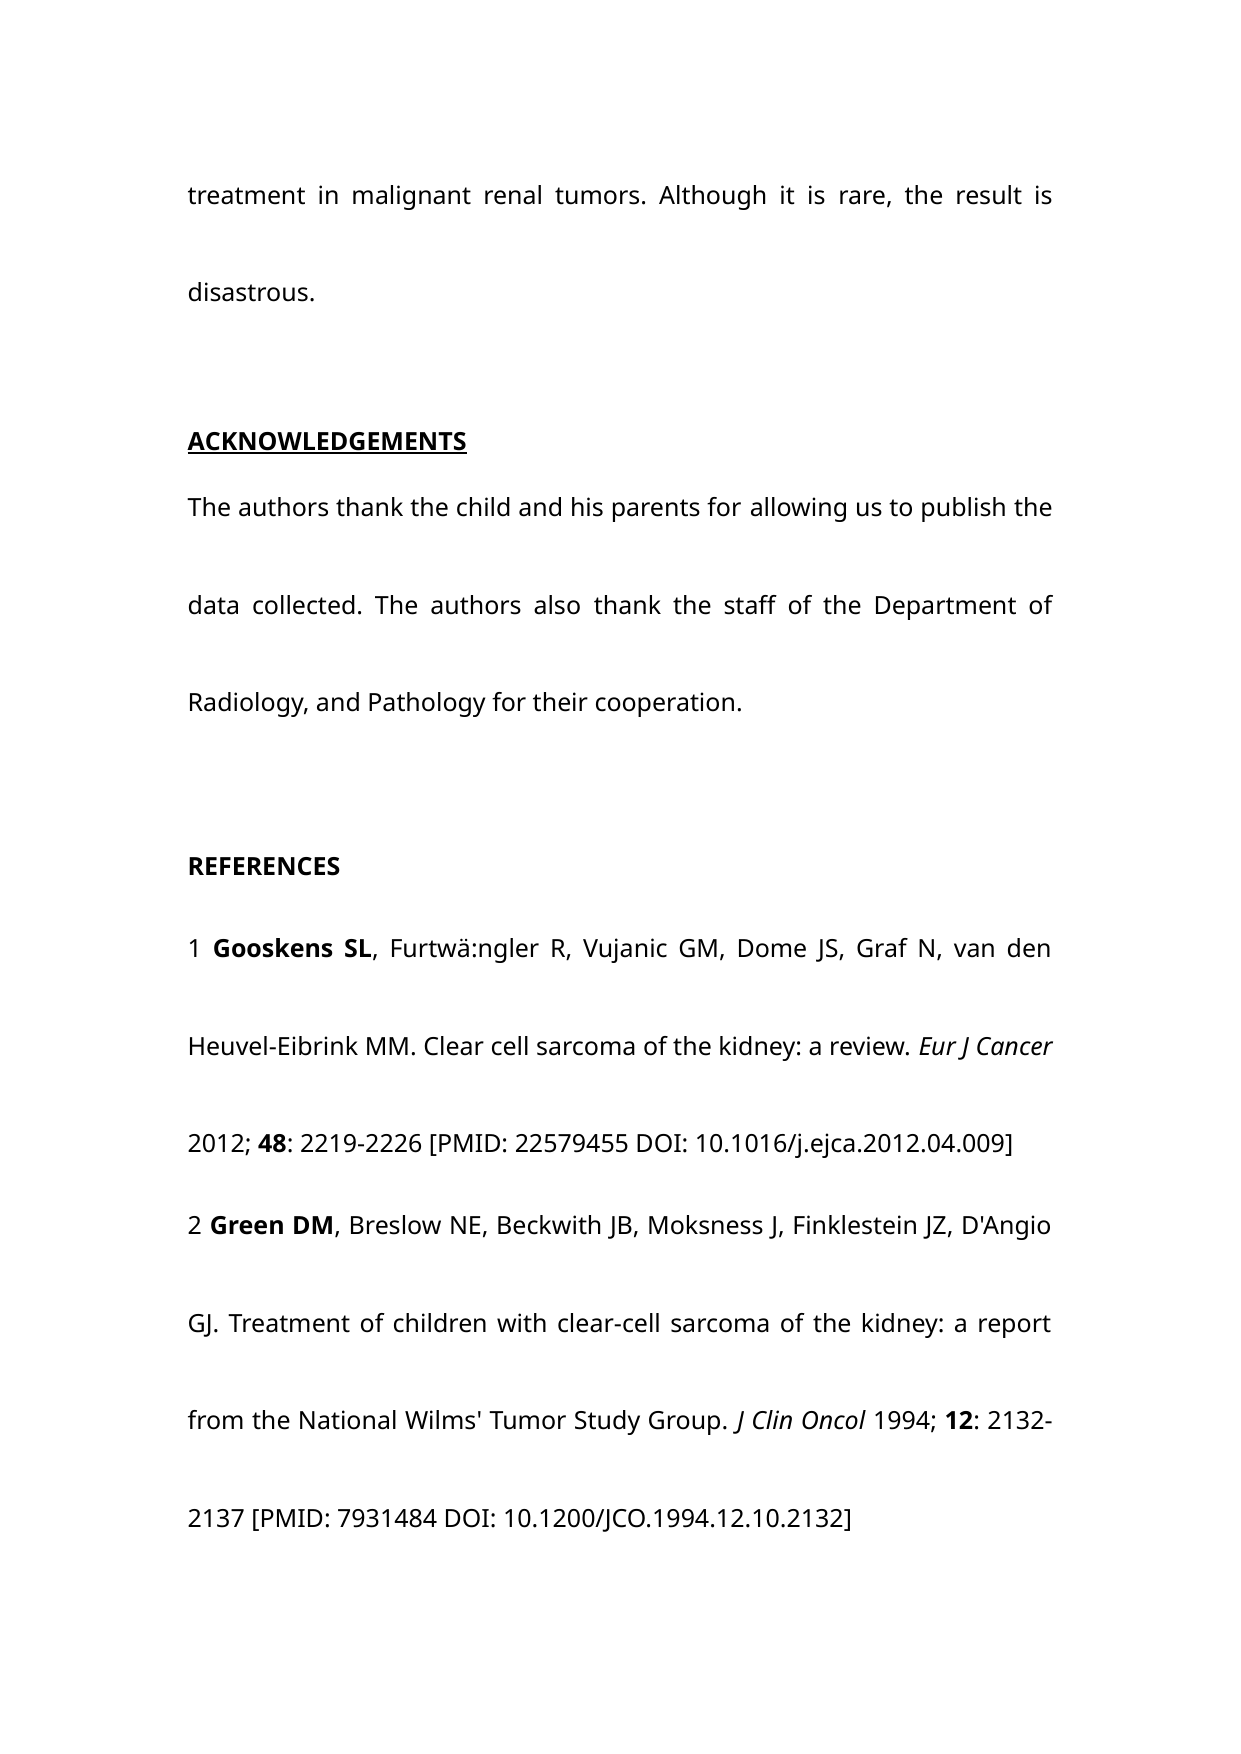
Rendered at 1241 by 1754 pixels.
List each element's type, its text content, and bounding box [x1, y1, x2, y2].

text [187, 162, 1053, 324]
text 2 Green DM, Breslow NE, Beckwith JB, Moksness J, Finklestein JZ, D'Angio GJ. Treatment of children with clear-cell sarcoma of the kidney: a report from the National Wilms' Tumor Study Group. J Clin Oncol 1994; 12: 2132-2137 [PMID: 7931484 DOI: 10.1200/JCO.1994.12.10.2132] [187, 1192, 1053, 1550]
text The authors thank the child and his parents for allowing us to publish the data collected. The authors also thank the staff of the Department of Radiology, and Pathology for their cooperation. [187, 474, 1053, 734]
text 1 Gooskens SL, Furtwä:ngler R, Vujanic GM, Dome JS, Graf N, van den Heuvel-Eibrink MM. Clear cell sarcoma of the kidney: a review. Eur J Cancer 2012; 48: 2219-2226 [PMID: 22579455 DOI: 10.1016/j.ejca.2012.04.009] [187, 915, 1053, 1175]
text ACKNOWLEDGEMENTS [187, 423, 1053, 457]
text REFERENCES [187, 833, 1053, 898]
